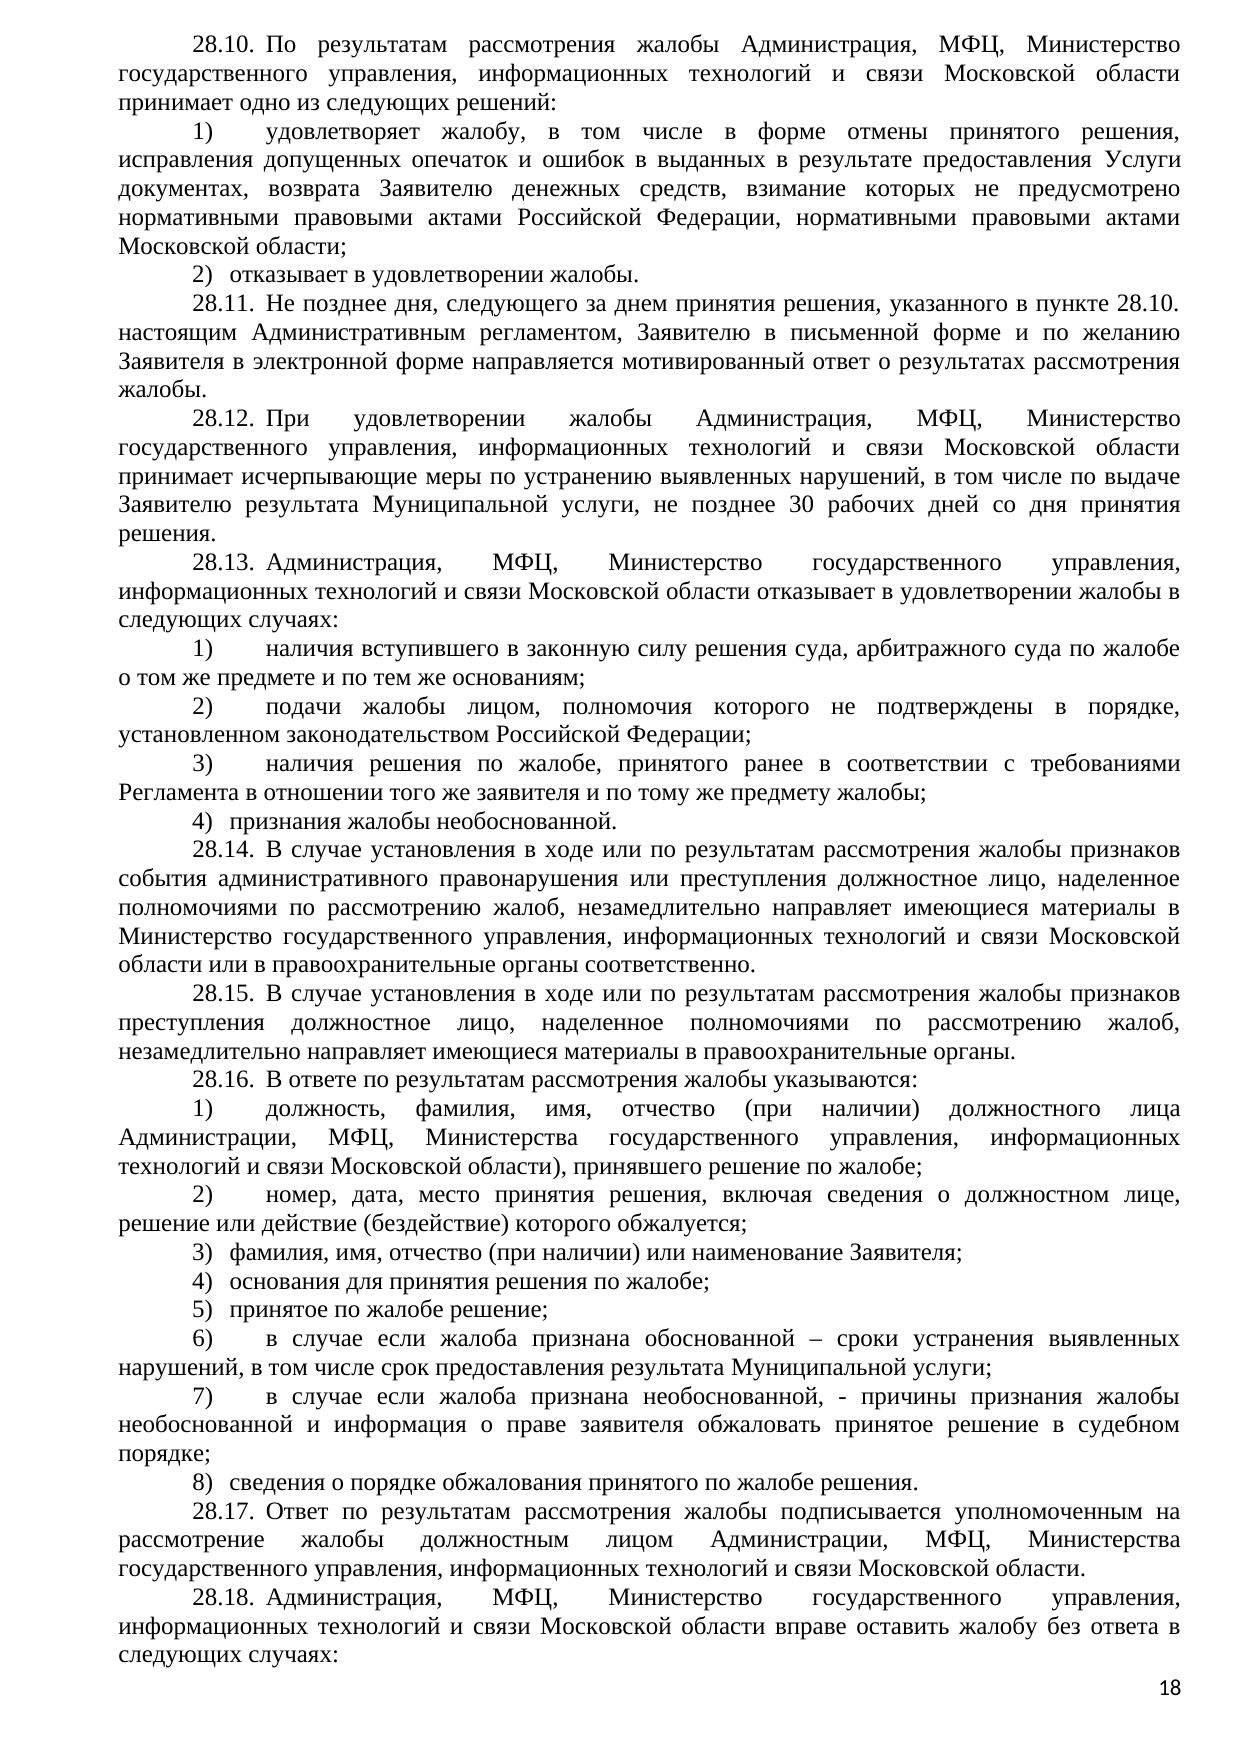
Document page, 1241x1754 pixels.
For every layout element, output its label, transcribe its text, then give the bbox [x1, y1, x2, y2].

list основания для принятия решения по жалобе; [192, 1266, 1181, 1294]
list должность, фамилия, имя, отчество (при наличии) должностного лица Администрации, МФЦ, Министерства государственного управления, информационных технологий и связи Московской области), принявшего решение по жалобе; [118, 1093, 1181, 1179]
list В случае установления в ходе или по результатам рассмотрения жалобы признаков преступления должностное лицо, наделенное полномочиями по рассмотрению жалоб, незамедлительно направляет имеющиеся материалы в правоохранительные органы. [118, 978, 1181, 1064]
text отказывает в удовлетворении жалобы. [192, 259, 1181, 288]
list сведения о порядке обжалования принятого по жалобе решения. [192, 1467, 1181, 1496]
list признания жалобы необоснованной. [192, 806, 1181, 834]
list В ответе по результатам рассмотрения жалобы указываются: [118, 1064, 1181, 1093]
list По результатам рассмотрения жалобы Администрация, МФЦ, Министерство государственного управления, информационных технологий и связи Московской области принимает одно из следующих решений: [118, 29, 1181, 116]
list фамилия, имя, отчество (при наличии) или наименование Заявителя; [192, 1237, 1181, 1266]
list Администрация, МФЦ, Министерство государственного управления, информационных технологий и связи Московской области отказывает в удовлетворении жалобы в следующих случаях: [118, 547, 1181, 633]
list наличия решения по жалобе, принятого ранее в соответствии с требованиями Регламента в отношении того же заявителя и по тому же предмету жалобы; [118, 748, 1181, 806]
list Администрация, МФЦ, Министерство государственного управления, информационных технологий и связи Московской области вправе оставить жалобу без ответа в следующих случаях: [118, 1582, 1181, 1668]
list в случае если жалоба признана обоснованной – сроки устранения выявленных нарушений, в том числе срок предоставления результата Муниципальной услуги; [118, 1323, 1181, 1381]
list При удовлетворении жалобы Администрация, МФЦ, Министерство государственного управления, информационных технологий и связи Московской области принимает исчерпывающие меры по устранению выявленных нарушений, в том числе по выдаче Заявителю результата Муниципальной услуги, не позднее 30 рабочих дней со дня принятия решения. [118, 403, 1181, 547]
list Ответ по результатам рассмотрения жалобы подписывается уполномоченным на рассмотрение жалобы должностным лицом Администрации, МФЦ, Министерства государственного управления, информационных технологий и связи Московской области. [118, 1496, 1181, 1582]
list В случае установления в ходе или по результатам рассмотрения жалобы признаков события административного правонарушения или преступления должностное лицо, наделенное полномочиями по рассмотрению жалоб, незамедлительно направляет имеющиеся материалы в Министерство государственного управления, информационных технологий и связи Московской области или в правоохранительные органы соответственно. [118, 834, 1181, 978]
list удовлетворяет жалобу, в том числе в форме отмены принятого решения, исправления допущенных опечаток и ошибок в выданных в результате предоставления Услуги документах, возврата Заявителю денежных средств, взимание которых не предусмотрено нормативными правовыми актами Российской Федерации, нормативными правовыми актами Московской области; [118, 116, 1181, 259]
list номер, дата, место принятия решения, включая сведения о должностном лице, решение или действие (бездействие) которого обжалуется; [118, 1179, 1181, 1237]
list наличия вступившего в законную силу решения суда, арбитражного суда по жалобе о том же предмете и по тем же основаниям; [118, 633, 1181, 691]
list Не позднее дня, следующего за днем принятия решения, указанного в пункте 28.10. настоящим Административным регламентом, Заявителю в письменной форме и по желанию Заявителя в электронной форме направляется мотивированный ответ о результатах рассмотрения жалобы. [118, 288, 1181, 403]
list принятое по жалобе решение; [192, 1294, 1181, 1323]
list в случае если жалоба признана необоснованной, - причины признания жалобы необоснованной и информация о праве заявителя обжаловать принятое решение в судебном порядке; [118, 1381, 1181, 1467]
list подачи жалобы лицом, полномочия которого не подтверждены в порядке, установленном законодательством Российской Федерации; [118, 691, 1181, 748]
